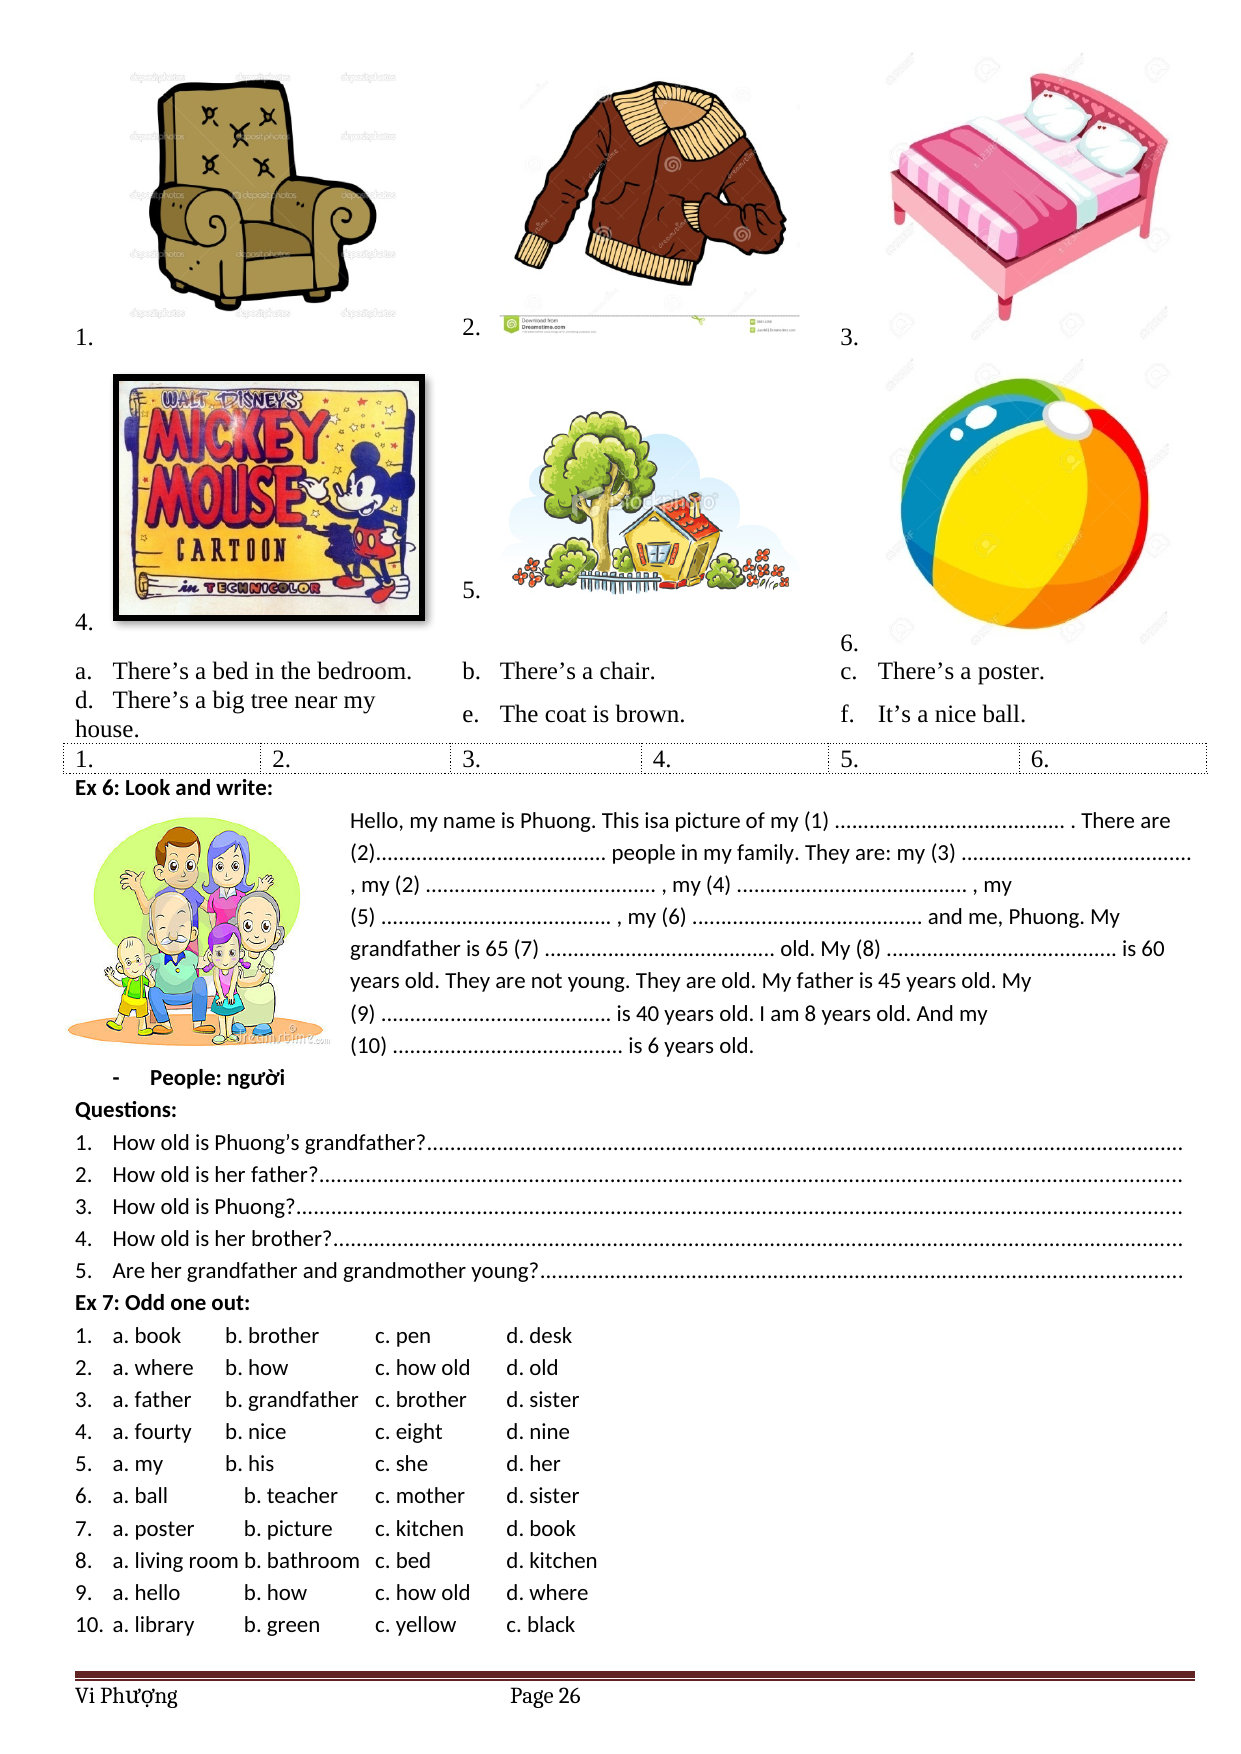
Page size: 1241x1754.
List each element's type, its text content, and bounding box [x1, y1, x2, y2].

table_cell There’s a poster. [829, 656, 1207, 685]
list People: người [112, 1063, 1195, 1091]
table_cell [829, 351, 1207, 656]
table_cell [261, 743, 451, 772]
picture [877, 351, 1178, 651]
list How old is Phuong? [75, 1192, 1195, 1220]
list a. my b. his c. she d. her [75, 1449, 635, 1477]
text Ex 6: Look and write: [75, 773, 1195, 802]
list Are her grandfather and grandmother young? [75, 1256, 1195, 1284]
text Hello, my name is Phuong. This isa picture of my (1) ........................................ . There are (2)........................................ people in my family. They are: my (3) ........................................ , my (2) ........................................ , my (4) ........................................ , my (5) ........................................ , my (6) ........................................ and me, Phuong. My grandfather is 65 (7) ........................................ old. My (8) ........................................ is 60 years old. They are not young. They are old. My father is 45 years old. My (9) ........................................ is 40 years old. I am 8 years old. And my (10) ........................................ is 6 years old. [75, 806, 1195, 1059]
table_header [451, 45, 829, 351]
table_cell [829, 743, 1019, 772]
picture [119, 381, 419, 615]
picture [499, 55, 800, 336]
table_cell [64, 351, 451, 656]
list a. poster b. picture c. kitchen d. book [75, 1514, 635, 1542]
table_header [829, 45, 1207, 351]
table_cell It’s a nice ball. [829, 685, 1207, 743]
table_cell [64, 743, 261, 772]
list a. book b. brother c. pen d. desk [75, 1321, 635, 1349]
list a. father b. grandfather c. brother d. sister [75, 1385, 635, 1413]
list a. fourty b. nice c. eight d. nine [75, 1417, 635, 1445]
table_cell There’s a big tree near my house. [64, 685, 451, 743]
list How old is her brother? [75, 1224, 1195, 1252]
list a. hello b. how c. how old d. where [75, 1578, 635, 1606]
picture [112, 45, 413, 346]
table_cell [451, 743, 641, 772]
table_cell [1019, 743, 1207, 772]
table_cell [451, 351, 829, 656]
table_cell There’s a chair. [451, 656, 829, 685]
table_header [64, 45, 451, 351]
table_cell There’s a bed in the bedroom. [64, 656, 451, 685]
table_cell The coat is brown. [451, 685, 829, 743]
picture [59, 805, 332, 1048]
text Ex 7: Odd one out: [75, 1288, 1195, 1317]
list a. where b. how c. how old d. old [75, 1353, 635, 1381]
list a. living room b. bathroom c. bed d. kitchen [75, 1546, 635, 1574]
picture [877, 45, 1178, 346]
picture [499, 404, 800, 598]
list a. library b. green c. yellow c. black [75, 1610, 635, 1638]
text Questions: [75, 1095, 1195, 1123]
list How old is her father? [75, 1160, 1195, 1188]
list How old is Phuong’s grandfather? [75, 1128, 1195, 1156]
list a. ball b. teacher c. mother d. sister [75, 1482, 635, 1510]
table_cell [641, 743, 829, 772]
